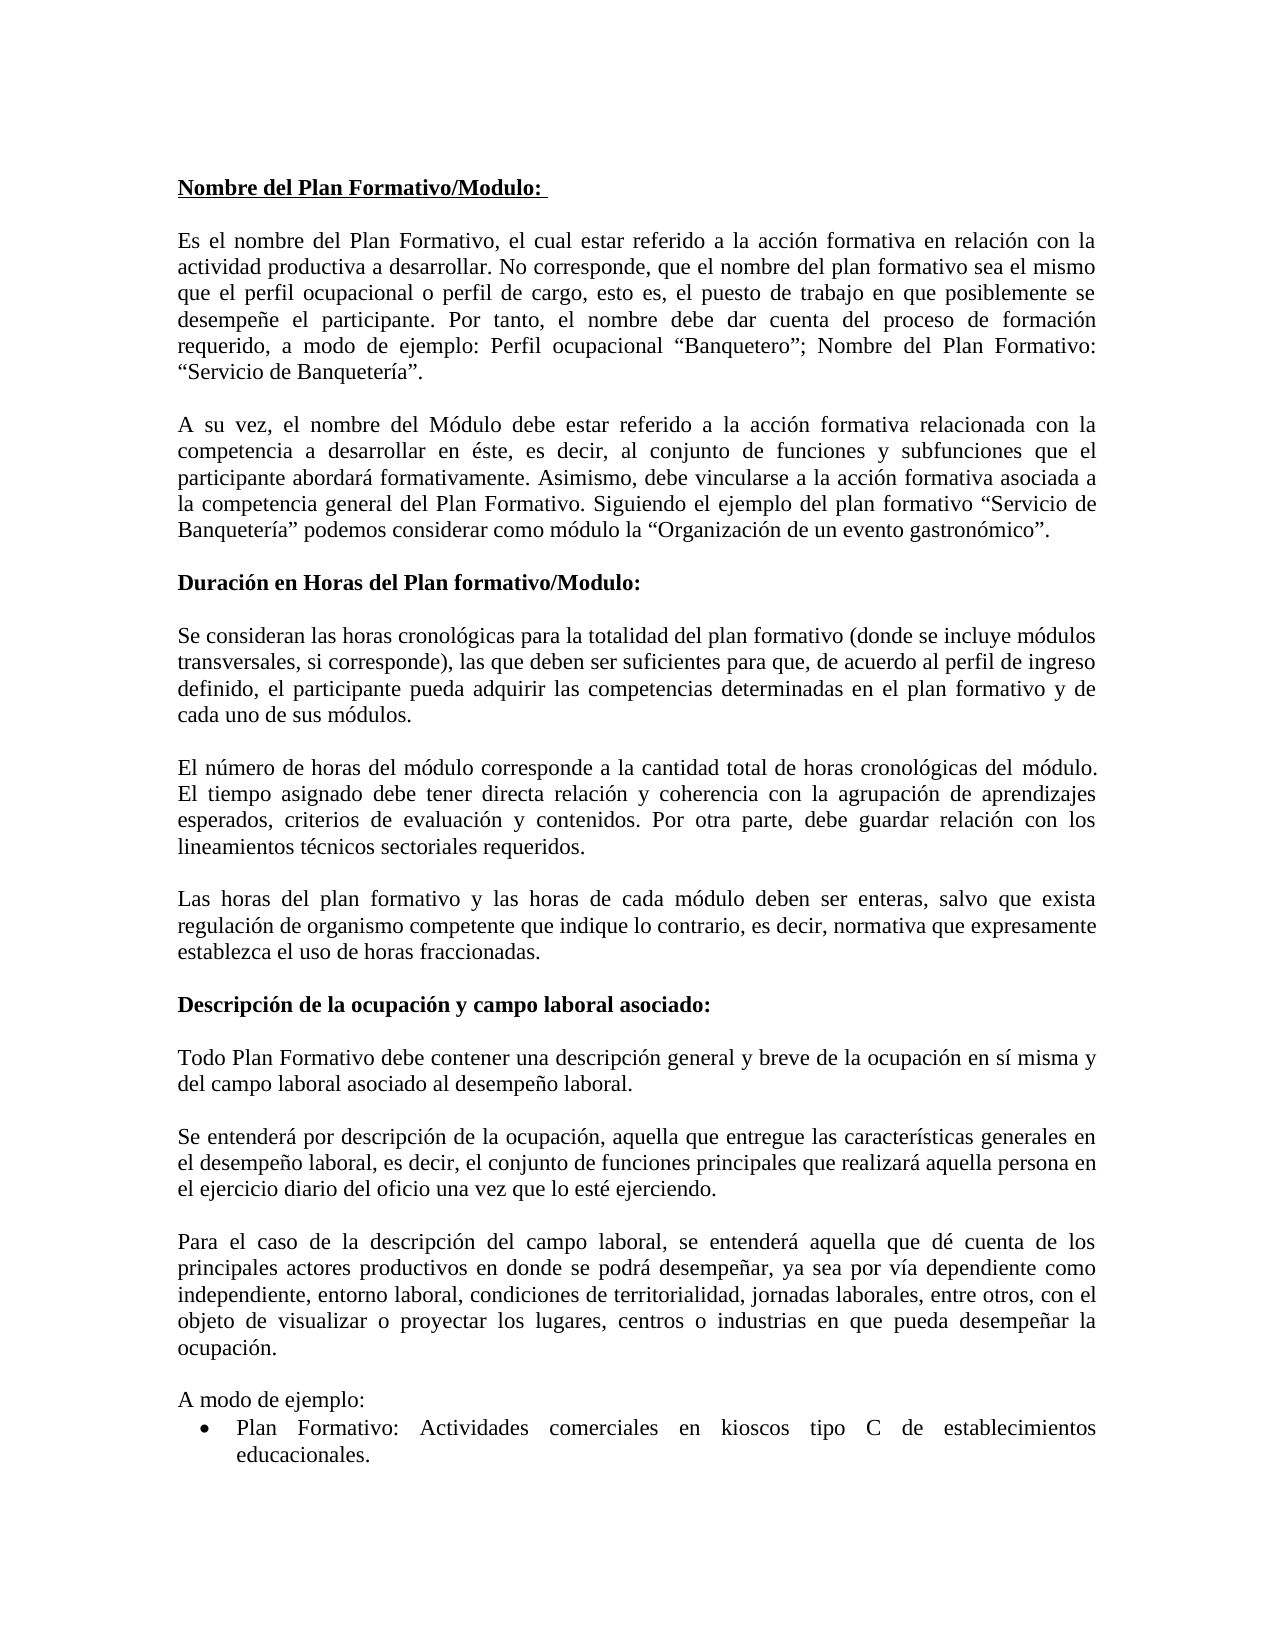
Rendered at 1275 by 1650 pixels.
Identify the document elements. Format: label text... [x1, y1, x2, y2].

text A modo de ejemplo: [177, 1386, 1098, 1413]
text Se consideran las horas cronológicas para la totalidad del plan formativo (donde se incluye módulos transversales, si corresponde), las que deben ser suficientes para que, de acuerdo al perfil de ingreso definido, el participante pueda adquirir las competencias determinadas en el plan formativo y de cada uno de sus módulos. [177, 622, 1098, 727]
text Duración en Horas del Plan formativo/Modulo: [177, 569, 1098, 596]
list Plan Formativo: Actividades comerciales en kioscos tipo C de establecimientos educacionales. [199, 1413, 1098, 1467]
text Las horas del plan formativo y las horas de cada módulo deben ser enteras, salvo que exista regulación de organismo competente que indique lo contrario, es decir, normativa que expresamente establezca el uso de horas fraccionadas. [177, 886, 1098, 964]
text Todo Plan Formativo debe contener una descripción general y breve de la ocupación en sí misma y del campo laboral asociado al desempeño laboral. [177, 1044, 1098, 1096]
text Para el caso de la descripción del campo laboral, se entenderá aquella que dé cuenta de los principales actores productivos en donde se podrá desempeñar, ya sea por vía dependiente como independiente, entorno laboral, condiciones de territorialidad, jornadas laborales, entre otros, con el objeto de visualizar o proyectar los lugares, centros o industrias en que pueda desempeñar la ocupación. [177, 1228, 1098, 1360]
text Se entenderá por descripción de la ocupación, aquella que entregue las características generales en el desempeño laboral, es decir, el conjunto de funciones principales que realizará aquella persona en el ejercicio diario del oficio una vez que lo esté ejerciendo. [177, 1123, 1098, 1202]
text Descripción de la ocupación y campo laboral asociado: [177, 991, 1098, 1017]
text Es el nombre del Plan Formativo, el cual estar referido a la acción formativa en relación con la actividad productiva a desarrollar. No corresponde, que el nombre del plan formativo sea el mismo que el perfil ocupacional o perfil de cargo, esto es, el puesto de trabajo en que posiblemente se desempeñe el participante. Por tanto, el nombre debe dar cuenta del proceso de formación requerido, a modo de ejemplo: Perfil ocupacional “Banquetero”; Nombre del Plan Formativo: “Servicio de Banquetería”. [177, 227, 1098, 385]
text A su vez, el nombre del Módulo debe estar referido a la acción formativa relacionada con la competencia a desarrollar en éste, es decir, al conjunto de funciones y subfunciones que el participante abordará formativamente. Asimismo, debe vincularse a la acción formativa asociada a la competencia general del Plan Formativo. Siguiendo el ejemplo del plan formativo “Servicio de Banquetería” podemos considerar como módulo la “Organización de un evento gastronómico”. [177, 411, 1098, 543]
text El número de horas del módulo corresponde a la cantidad total de horas cronológicas del módulo. El tiempo asignado debe tener directa relación y coherencia con la agrupación de aprendizajes esperados, criterios de evaluación y contenidos. Por otra parte, debe guardar relación con los lineamientos técnicos sectoriales requeridos. [177, 754, 1098, 859]
text Nombre del Plan Formativo/Modulo: [177, 174, 1098, 200]
